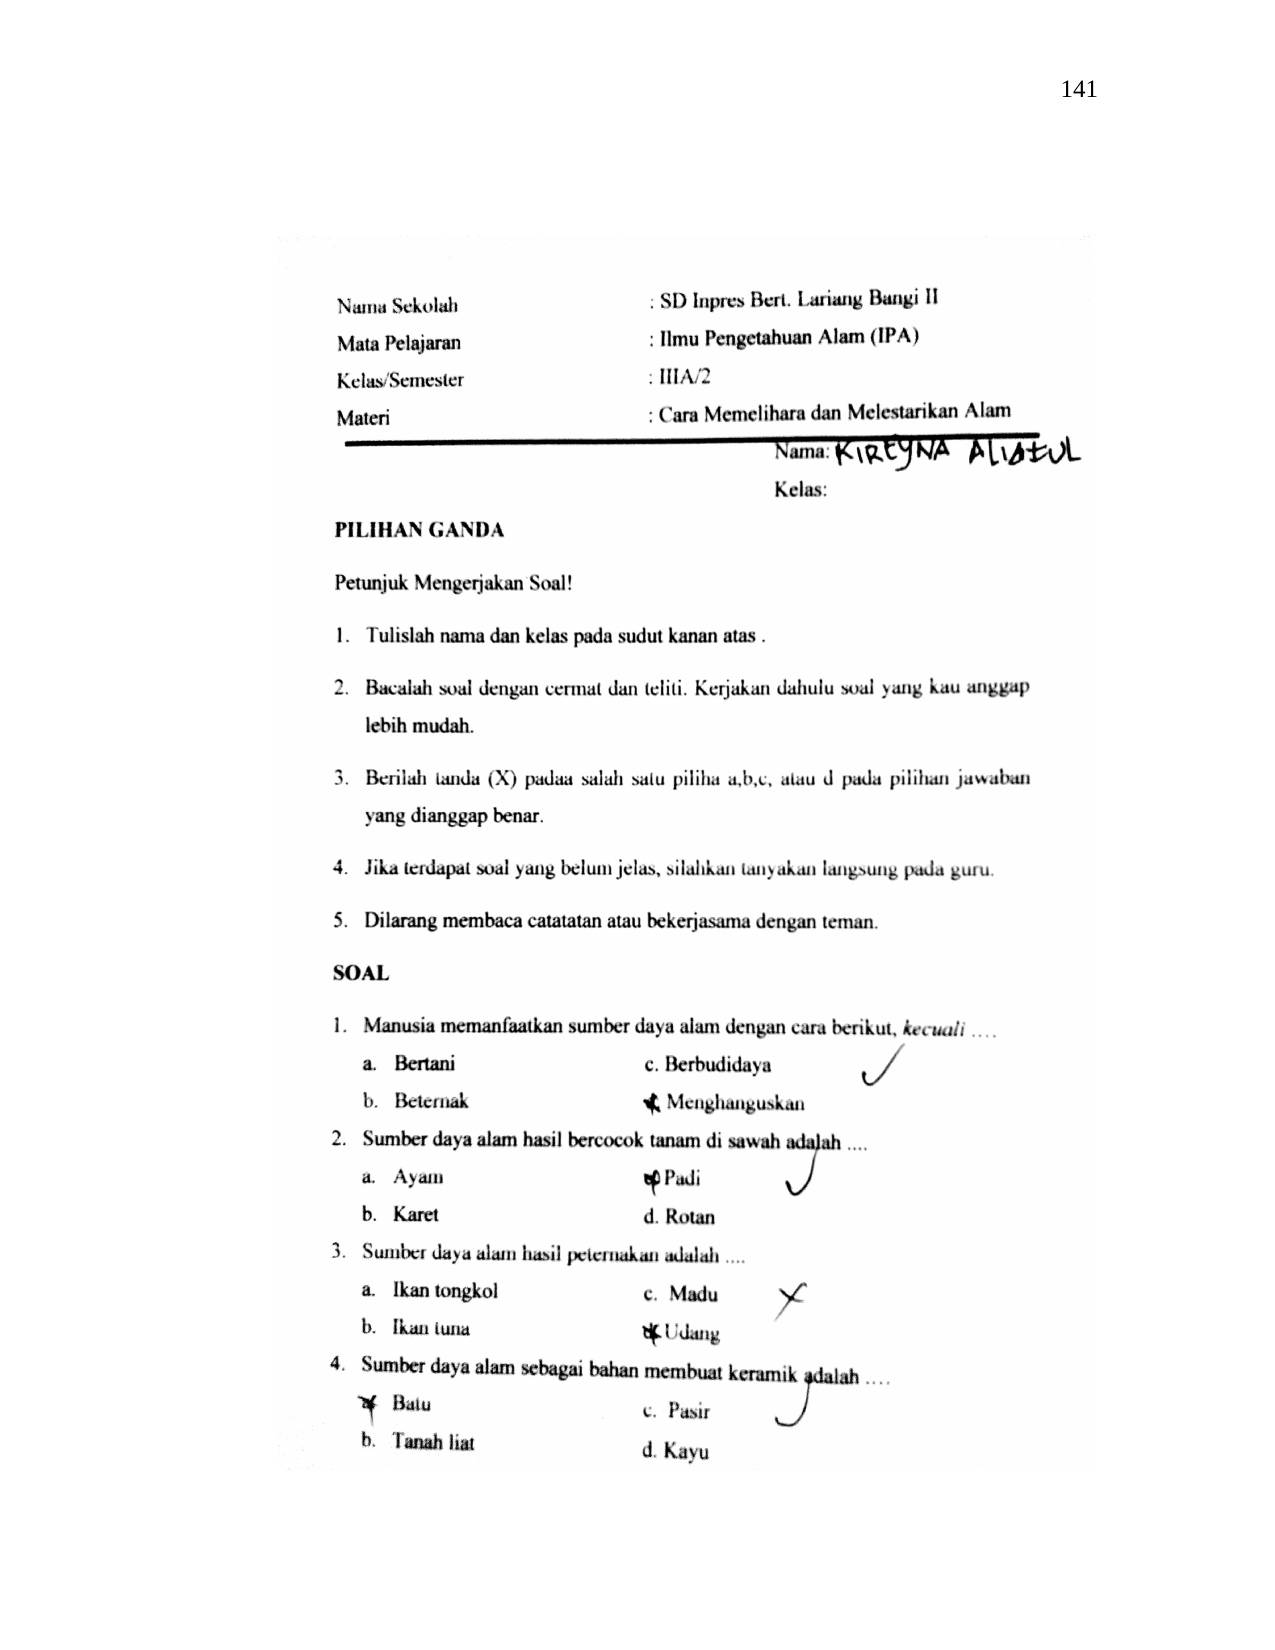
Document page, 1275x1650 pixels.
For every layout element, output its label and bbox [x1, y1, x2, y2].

picture [277, 236, 1094, 1470]
